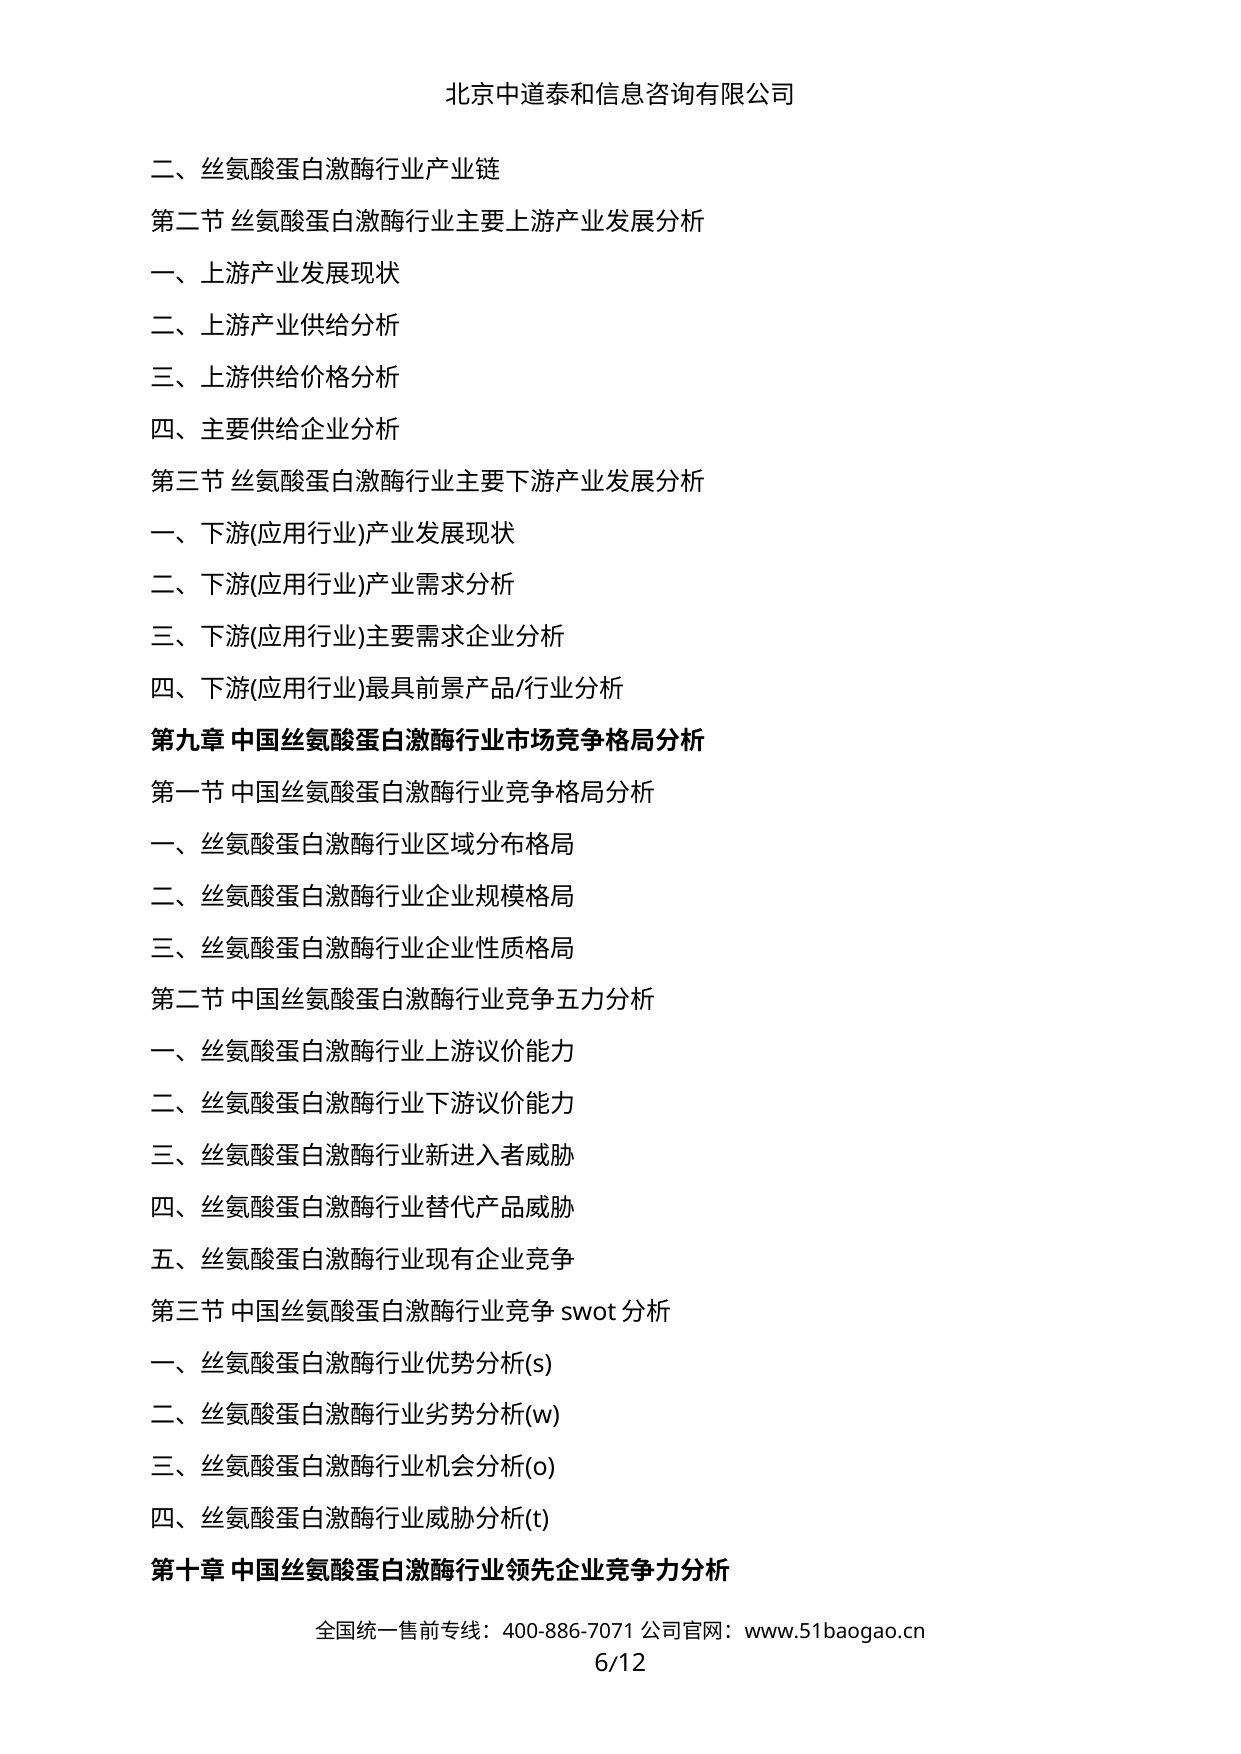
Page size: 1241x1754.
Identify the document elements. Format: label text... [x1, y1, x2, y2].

text 第九章 中国丝氨酸蛋白激酶行业市场竞争格局分析 [150, 721, 1090, 757]
text 四、丝氨酸蛋白激酶行业替代产品威胁 [150, 1187, 1090, 1224]
text 三、丝氨酸蛋白激酶行业机会分析(o) [150, 1447, 1090, 1483]
text 第三节 丝氨酸蛋白激酶行业主要下游产业发展分析 [150, 461, 1090, 497]
text 一、上游产业发展现状 [150, 254, 1090, 290]
text 三、下游(应用行业)主要需求企业分析 [150, 617, 1090, 653]
text 一、丝氨酸蛋白激酶行业上游议价能力 [150, 1032, 1090, 1068]
text 二、丝氨酸蛋白激酶行业产业链 [150, 150, 1090, 186]
text 三、上游供给价格分析 [150, 357, 1090, 394]
text 二、丝氨酸蛋白激酶行业下游议价能力 [150, 1084, 1090, 1120]
text 五、丝氨酸蛋白激酶行业现有企业竞争 [150, 1239, 1090, 1276]
text 一、丝氨酸蛋白激酶行业优势分析(s) [150, 1343, 1090, 1379]
text 第一节 中国丝氨酸蛋白激酶行业竞争格局分析 [150, 772, 1090, 809]
text 四、下游(应用行业)最具前景产品/行业分析 [150, 669, 1090, 705]
text 第十章 中国丝氨酸蛋白激酶行业领先企业竞争力分析 [150, 1551, 1090, 1587]
text 二、下游(应用行业)产业需求分析 [150, 565, 1090, 601]
text 二、上游产业供给分析 [150, 306, 1090, 342]
text 一、丝氨酸蛋白激酶行业区域分布格局 [150, 824, 1090, 861]
text 四、主要供给企业分析 [150, 409, 1090, 446]
text 第三节 中国丝氨酸蛋白激酶行业竞争swot分析 [150, 1291, 1090, 1327]
text 三、丝氨酸蛋白激酶行业企业性质格局 [150, 928, 1090, 964]
text 二、丝氨酸蛋白激酶行业企业规模格局 [150, 876, 1090, 912]
text 第二节 丝氨酸蛋白激酶行业主要上游产业发展分析 [150, 202, 1090, 238]
text 二、丝氨酸蛋白激酶行业劣势分析(w) [150, 1395, 1090, 1431]
text 一、下游(应用行业)产业发展现状 [150, 513, 1090, 549]
text 三、丝氨酸蛋白激酶行业新进入者威胁 [150, 1136, 1090, 1172]
text 四、丝氨酸蛋白激酶行业威胁分析(t) [150, 1499, 1090, 1535]
text 第二节 中国丝氨酸蛋白激酶行业竞争五力分析 [150, 980, 1090, 1016]
